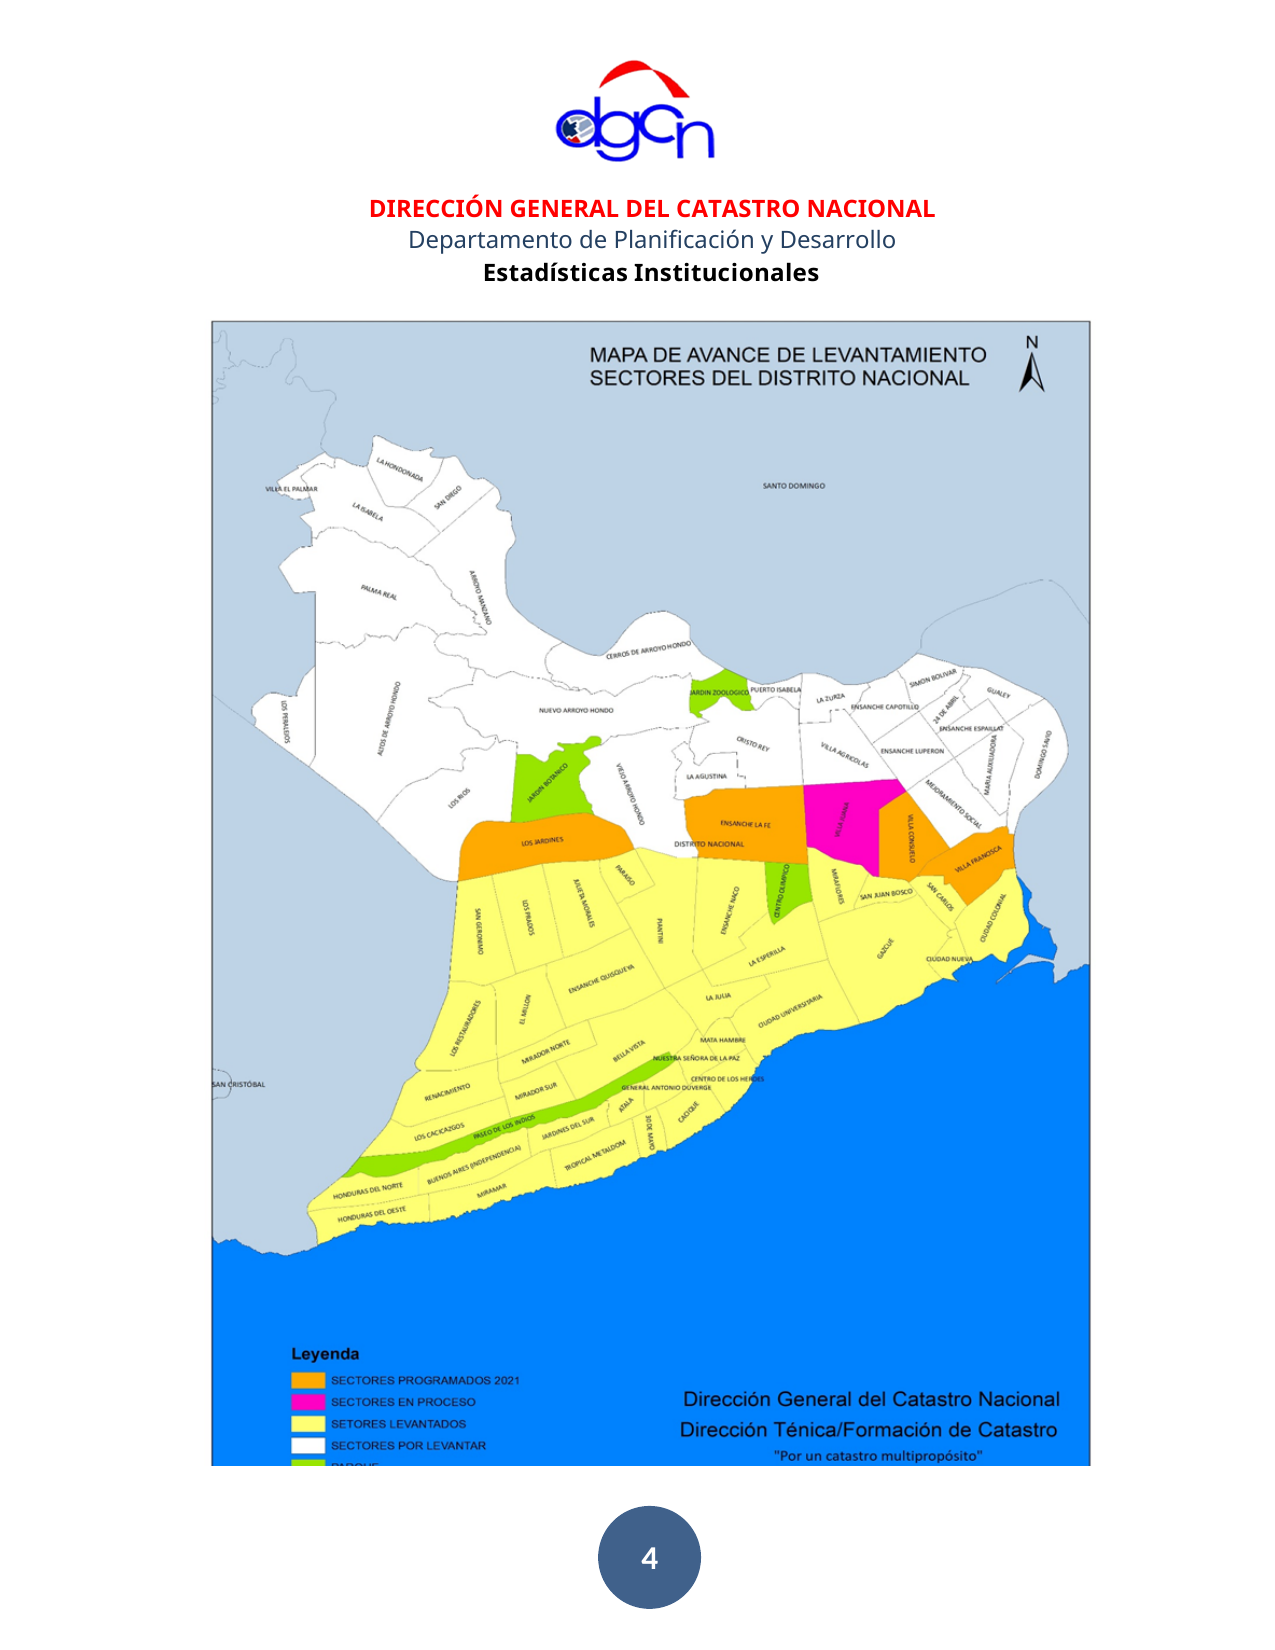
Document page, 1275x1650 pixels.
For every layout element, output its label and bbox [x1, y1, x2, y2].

picture [531, 57, 743, 170]
